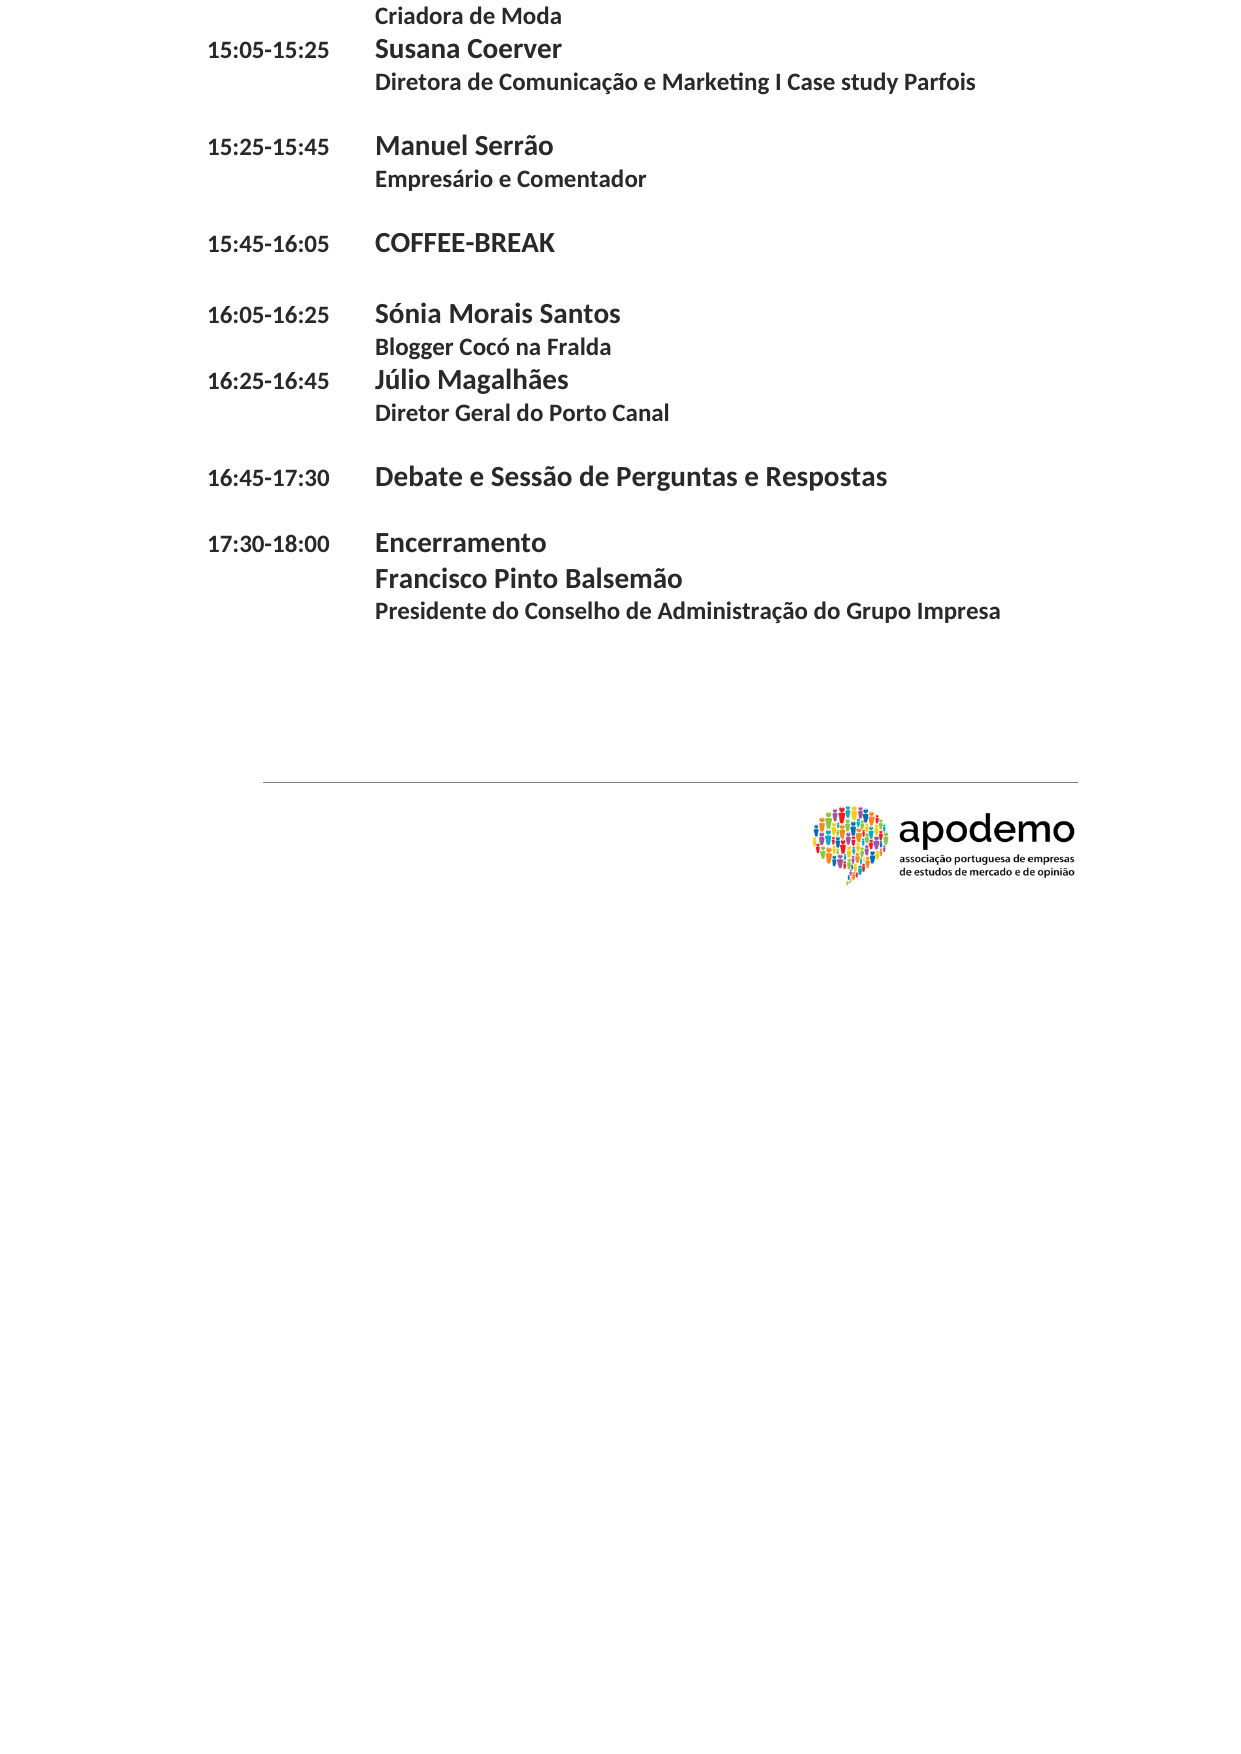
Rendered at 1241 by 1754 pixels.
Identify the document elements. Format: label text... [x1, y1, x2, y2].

text Presidente do Conselho de Administração do Grupo Impresa [375, 595, 1077, 626]
text 16:05-16:25 Sónia Morais Santos [207, 295, 1077, 331]
text Empresário e Comentador [357, 163, 1077, 193]
text 16:25-16:45 Júlio Magalhães [207, 361, 1077, 397]
text Blogger Cocó na Fralda [357, 331, 1077, 361]
text Diretor Geral do Porto Canal [357, 397, 1077, 427]
text Francisco Pinto Balsemão [375, 560, 1077, 595]
text 15:45-16:05 COFFEE-BREAK [207, 224, 1077, 259]
picture [805, 795, 1081, 890]
text Diretora de Comunicação e Marketing I Case study Parfois [357, 66, 1077, 97]
text 15:25-15:45 Manuel Serrão [207, 127, 1077, 163]
text 16:45-17:30 Debate e Sessão de Perguntas e Respostas [207, 458, 1077, 493]
text 15:05-15:25 Susana Coerver [207, 31, 1077, 66]
text 17:30-18:00 Encerramento [207, 524, 1077, 560]
text Criadora de Moda [357, 0, 1077, 31]
